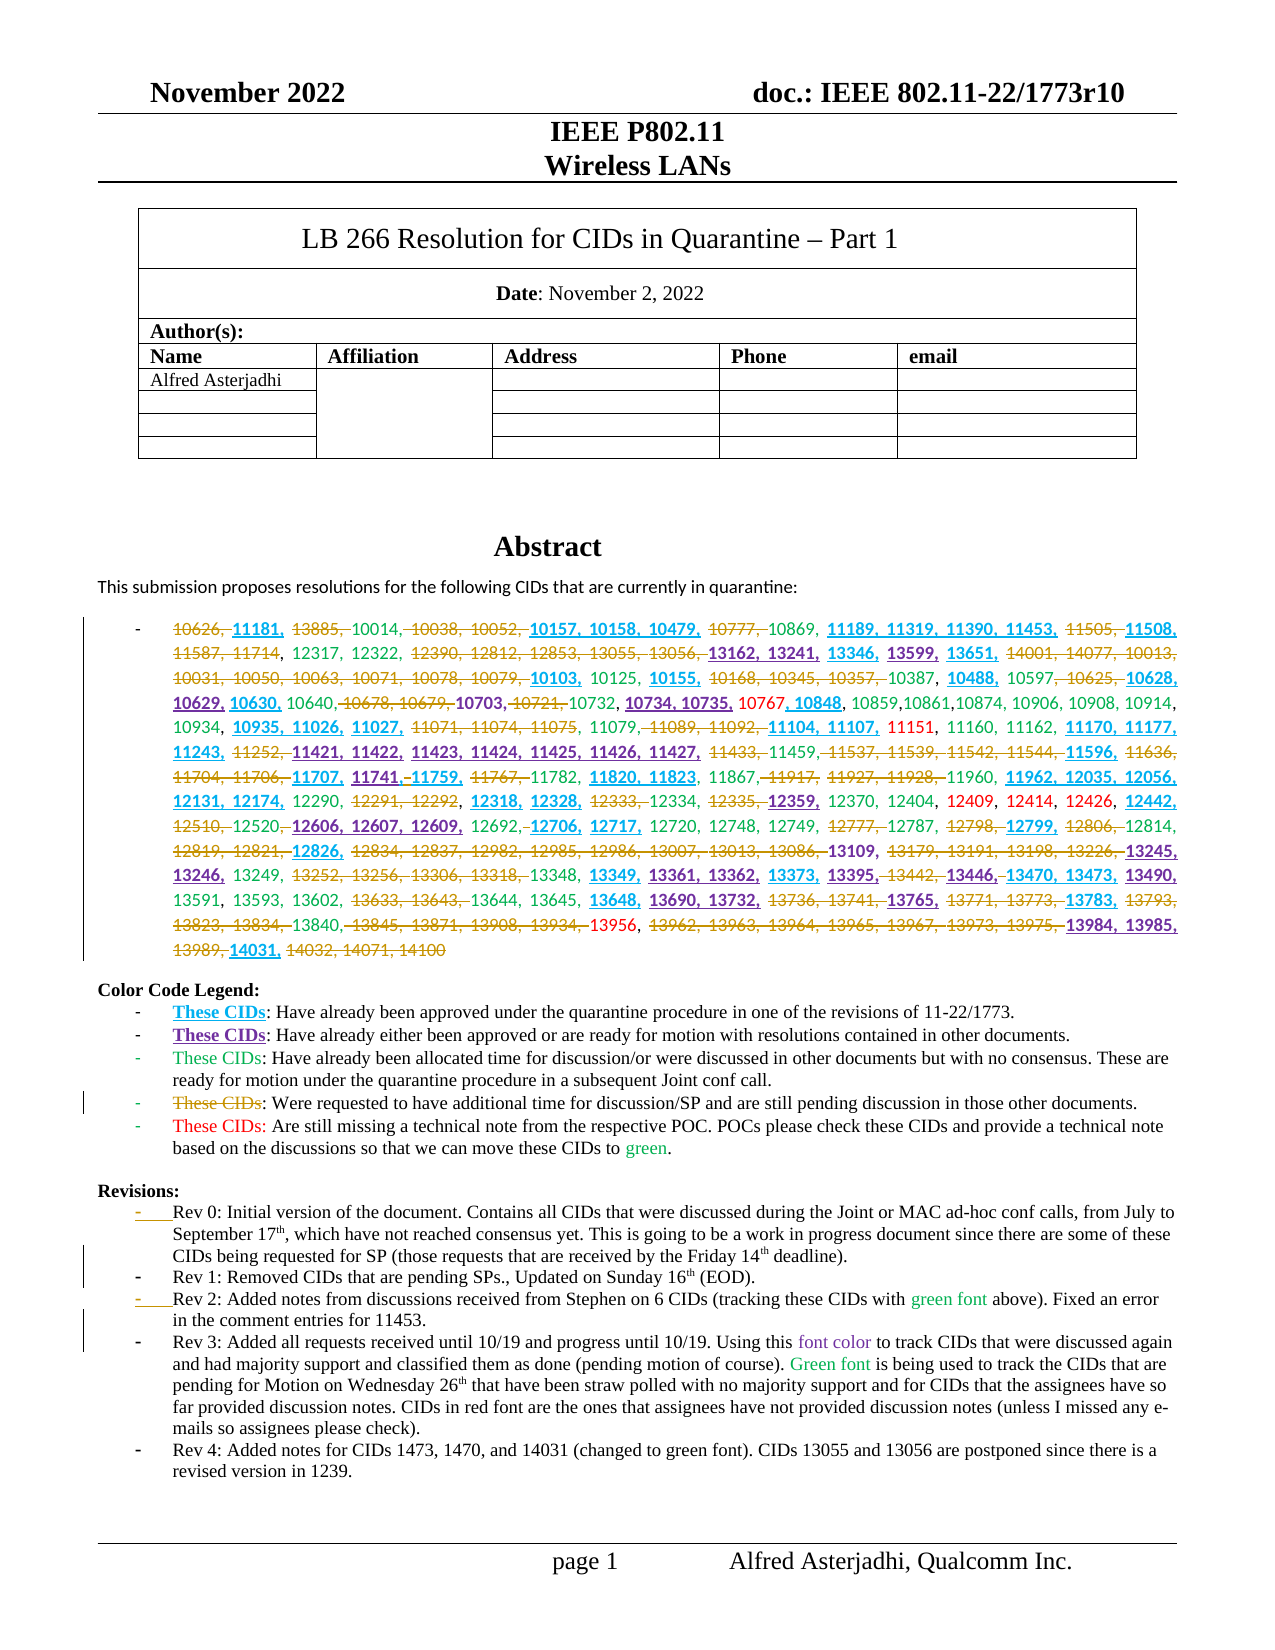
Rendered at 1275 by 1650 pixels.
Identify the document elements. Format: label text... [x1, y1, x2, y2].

table_cell [493, 369, 719, 390]
table_cell [898, 437, 1136, 458]
list Rev 0: Initial version of the document. Contains all CIDs that were discussed during the Joint or MAC ad-hoc conf calls, from July to September 17th, which have not reached consensus yet. This is going to be a work in progress document since there are some of these CIDs being requested for SP (those requests that are received by the Friday 14th deadline). [135, 1201, 1177, 1266]
text IEEE P802.11 Wireless LANs [97, 114, 1177, 183]
table_cell [720, 437, 897, 458]
list These CIDs: Have already been allocated time for discussion/or were discussed in other documents but with no consensus. These are ready for motion under the quarantine procedure in a subsequent Joint conf call. [135, 1046, 1177, 1091]
table_cell [720, 391, 897, 413]
table_cell Author(s): [139, 319, 1136, 343]
table_cell [720, 369, 897, 390]
table_cell [898, 391, 1136, 413]
table_cell [898, 414, 1136, 436]
table_cell email [898, 344, 1136, 368]
list Rev 3: Added all requests received until 10/19 and progress until 10/19. Using this font color to track CIDs that were discussed again and had majority support and classified them as done (pending motion of course). Green font is being used to track the CIDs that are pending for Motion on Wednesday 26th that have been straw polled with no majority support and for CIDs that the assignees have so far provided discussion notes. CIDs in red font are the ones that assignees have not provided discussion notes (unless I missed any e-mails so assignees please check). [135, 1331, 1177, 1439]
text This submission proposes resolutions for the following CIDs that are currently in quarantine: [97, 575, 1177, 598]
table_cell [139, 391, 316, 413]
table_cell [720, 414, 897, 436]
table_cell Name [139, 344, 316, 368]
list Rev 1: Removed CIDs that are pending SPs., Updated on Sunday 16th (EOD). [135, 1266, 1177, 1288]
table_cell [493, 414, 719, 436]
table_cell Alfred Asterjadhi [139, 369, 316, 390]
table_cell [493, 437, 719, 458]
text Revisions: [97, 1180, 1177, 1201]
list Rev 2: Added notes from discussions received from Stephen on 6 CIDs (tracking these CIDs with green font above). Fixed an error in the comment entries for 11453. [135, 1288, 1177, 1331]
table_cell Affiliation [317, 344, 492, 368]
table_cell [139, 414, 316, 436]
list Rev 4: Added notes for CIDs 1473, 1470, and 14031 (changed to green font). CIDs 13055 and 13056 are postponed since there is a revised version in 1239. [135, 1439, 1177, 1482]
table_cell Date: November 2, 2022 [139, 269, 1136, 318]
list These CIDs: Have already either been approved or are ready for motion with resolutions contained in other documents. [135, 1023, 1177, 1046]
table_cell Phone [720, 344, 897, 368]
list These CIDs: Have already been approved under the quarantine procedure in one of the revisions of 11-22/1773. [135, 1001, 1177, 1023]
table_cell Address [493, 344, 719, 368]
list These CIDs: Are still missing a technical note from the respective POC. POCs please check these CIDs and provide a technical note based on the discussions so that we can move these CIDs to green. [135, 1114, 1177, 1158]
list 11181, 10014,10157, 10158, 10479, 10869, 11189, 11319, 11390, 11453, 11508, , 12317, 12322, 13162, 13241, 13346, 13599, 13651, 10103, 10125, 10155, 10387, 10488, 1059710628, 10629, 10630, 10640,10703,10732, 10734, 10735, 10767, 10848, 10859,10861,10874, 10906, 10908, 10914, 10934, 10935, 11026, 11027, , 11079,11104, 11107, 11151, 11160, 11162, 11170, 11177, 11243, 11421, 11422, 11423, 11424, 11425, 11426, 11427, 11459,11596, 11707, 11741,11759, 11782, 11820, 11823, 11867, 11960, 11962, 12035, 12056, 12131, 12174, 12290, , 12318, 12328, 12334, 12359, 12370, 12404, 12409, 12414, 12426, 12442, 1252012606, 12607, 12609, 12692,12706, 12717, 12720, 12748, 12749, 12787, 12799, 12814,12826, 13109, 13245, 13246, 13249, 13348, 13349, 13361, 13362, 13373, 13395,13446,13470, 13473, 13490, 13591, 13593, 13602, 13644, 13645, 13648, 13690, 13732, 13765, 13783, 13840,13956, 13984, 13985, 14031, [135, 617, 1177, 961]
table_cell [898, 369, 1136, 390]
text Color Code Legend: [97, 979, 1177, 1001]
table_cell [317, 369, 492, 458]
table_header LB 266 Resolution for CIDs in Quarantine – Part 1 [139, 209, 1136, 267]
table_cell [493, 391, 719, 413]
list : Were requested to have additional time for discussion/SP and are still pending discussion in those other documents. [135, 1091, 1177, 1114]
table_cell [139, 437, 316, 458]
text Abstract [97, 529, 1177, 563]
